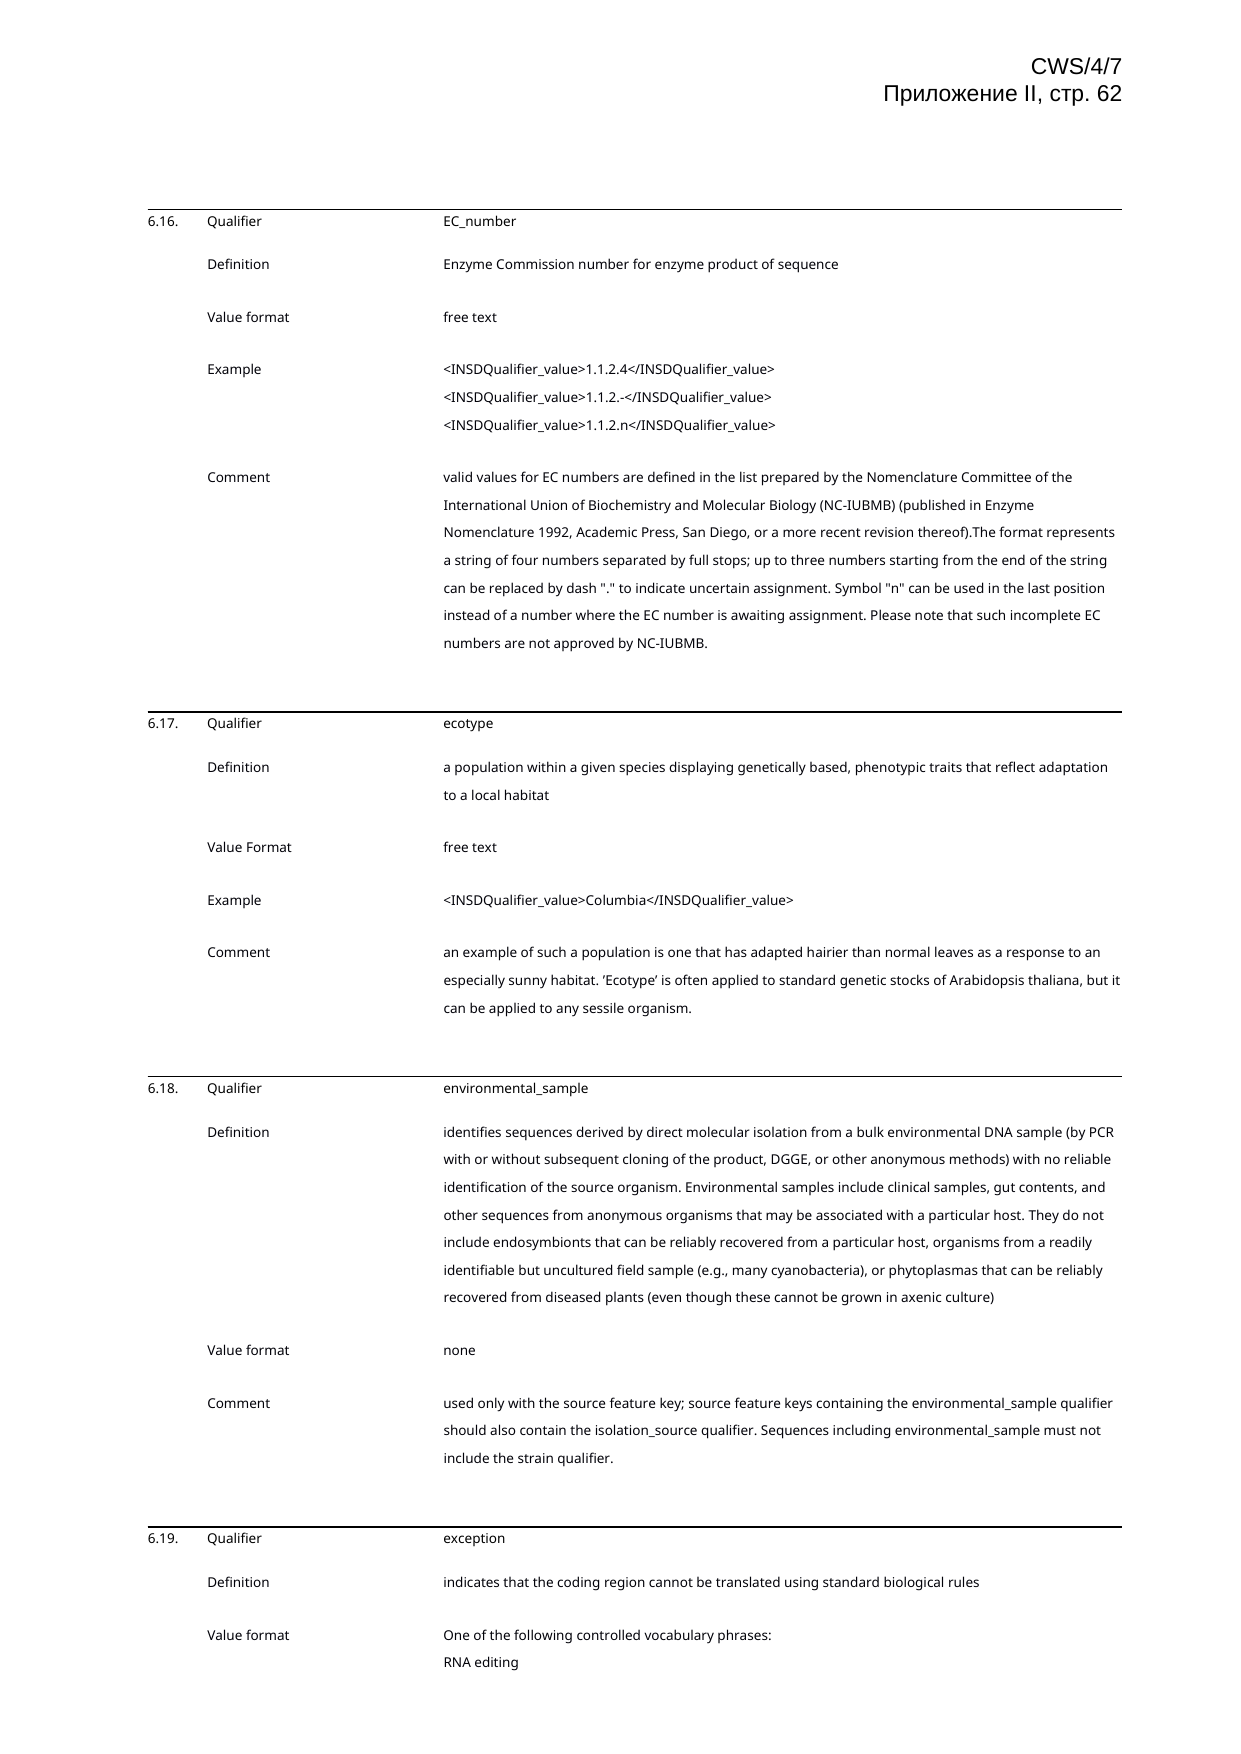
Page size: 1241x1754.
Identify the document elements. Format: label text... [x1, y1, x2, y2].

text Value Format free text [207, 838, 1122, 857]
text Comment used only with the source feature key; source feature keys containing the environmental_sample qualifier should also contain the isolation_source qualifier. Sequences including environmental_sample must not include the strain qualifier. [207, 1393, 1122, 1467]
list 6.17. Qualifier ecotype [148, 713, 1122, 733]
text <INSDQualifier_value>1.1.2.n</INSDQualifier_value> [443, 416, 1122, 434]
text Comment valid values for EC numbers are defined in the list prepared by the Nomenclature Committee of the International Union of Biochemistry and Molecular Biology (NC-IUBMB) (published in Enzyme Nomenclature 1992, Academic Press, San Diego, or a more recent revision thereof).The format represents a string of four numbers separated by full stops; up to three numbers starting from the end of the string can be replaced by dash "." to indicate uncertain assignment. Symbol "n" can be used in the last position instead of a number where the EC number is awaiting assignment. Please note that such incomplete EC numbers are not approved by NC-IUBMB. [207, 468, 1122, 652]
text Definition Enzyme Commission number for enzyme product of sequence [207, 255, 1122, 273]
text Example <INSDQualifier_value>Columbia</INSDQualifier_value> [207, 891, 1122, 909]
text Definition identifies sequences derived by direct molecular isolation from a bulk environmental DNA sample (by PCR with or without subsequent cloning of the product, DGGE, or other anonymous methods) with no reliable identification of the source organism. Environmental samples include clinical samples, gut contents, and other sequences from anonymous organisms that may be associated with a particular host. They do not include endosymbionts that can be reliably recovered from a particular host, organisms from a readily identifiable but uncultured field sample (e.g., many cyanobacteria), or phytoplasmas that can be reliably recovered from diseased plants (even though these cannot be grown in axenic culture) [207, 1123, 1122, 1307]
text <INSDQualifier_value>1.1.2.-</INSDQualifier_value> [443, 388, 1122, 406]
list 6.18. Qualifier environmental_sample [148, 1077, 1122, 1098]
list 6.19. Qualifier exception [148, 1528, 1122, 1548]
text RNA editing [443, 1653, 1122, 1672]
text Value format none [207, 1341, 1122, 1359]
text Example <INSDQualifier_value>1.1.2.4</INSDQualifier_value> [207, 360, 1122, 379]
text Value format One of the following controlled vocabulary phrases: [207, 1626, 1122, 1644]
text Comment an example of such a population is one that has adapted hairier than normal leaves as a response to an especially sunny habitat. ’Ecotype’ is often applied to standard genetic stocks of Arabidopsis thaliana, but it can be applied to any sessile organism. [207, 943, 1122, 1017]
list 6.16. Qualifier EC_number [148, 210, 1122, 230]
text Value format free text [207, 308, 1122, 326]
text Definition indicates that the coding region cannot be translated using standard biological rules [207, 1573, 1122, 1591]
text Definition a population within a given species displaying genetically based, phenotypic traits that reflect adaptation to a local habitat [207, 758, 1122, 804]
